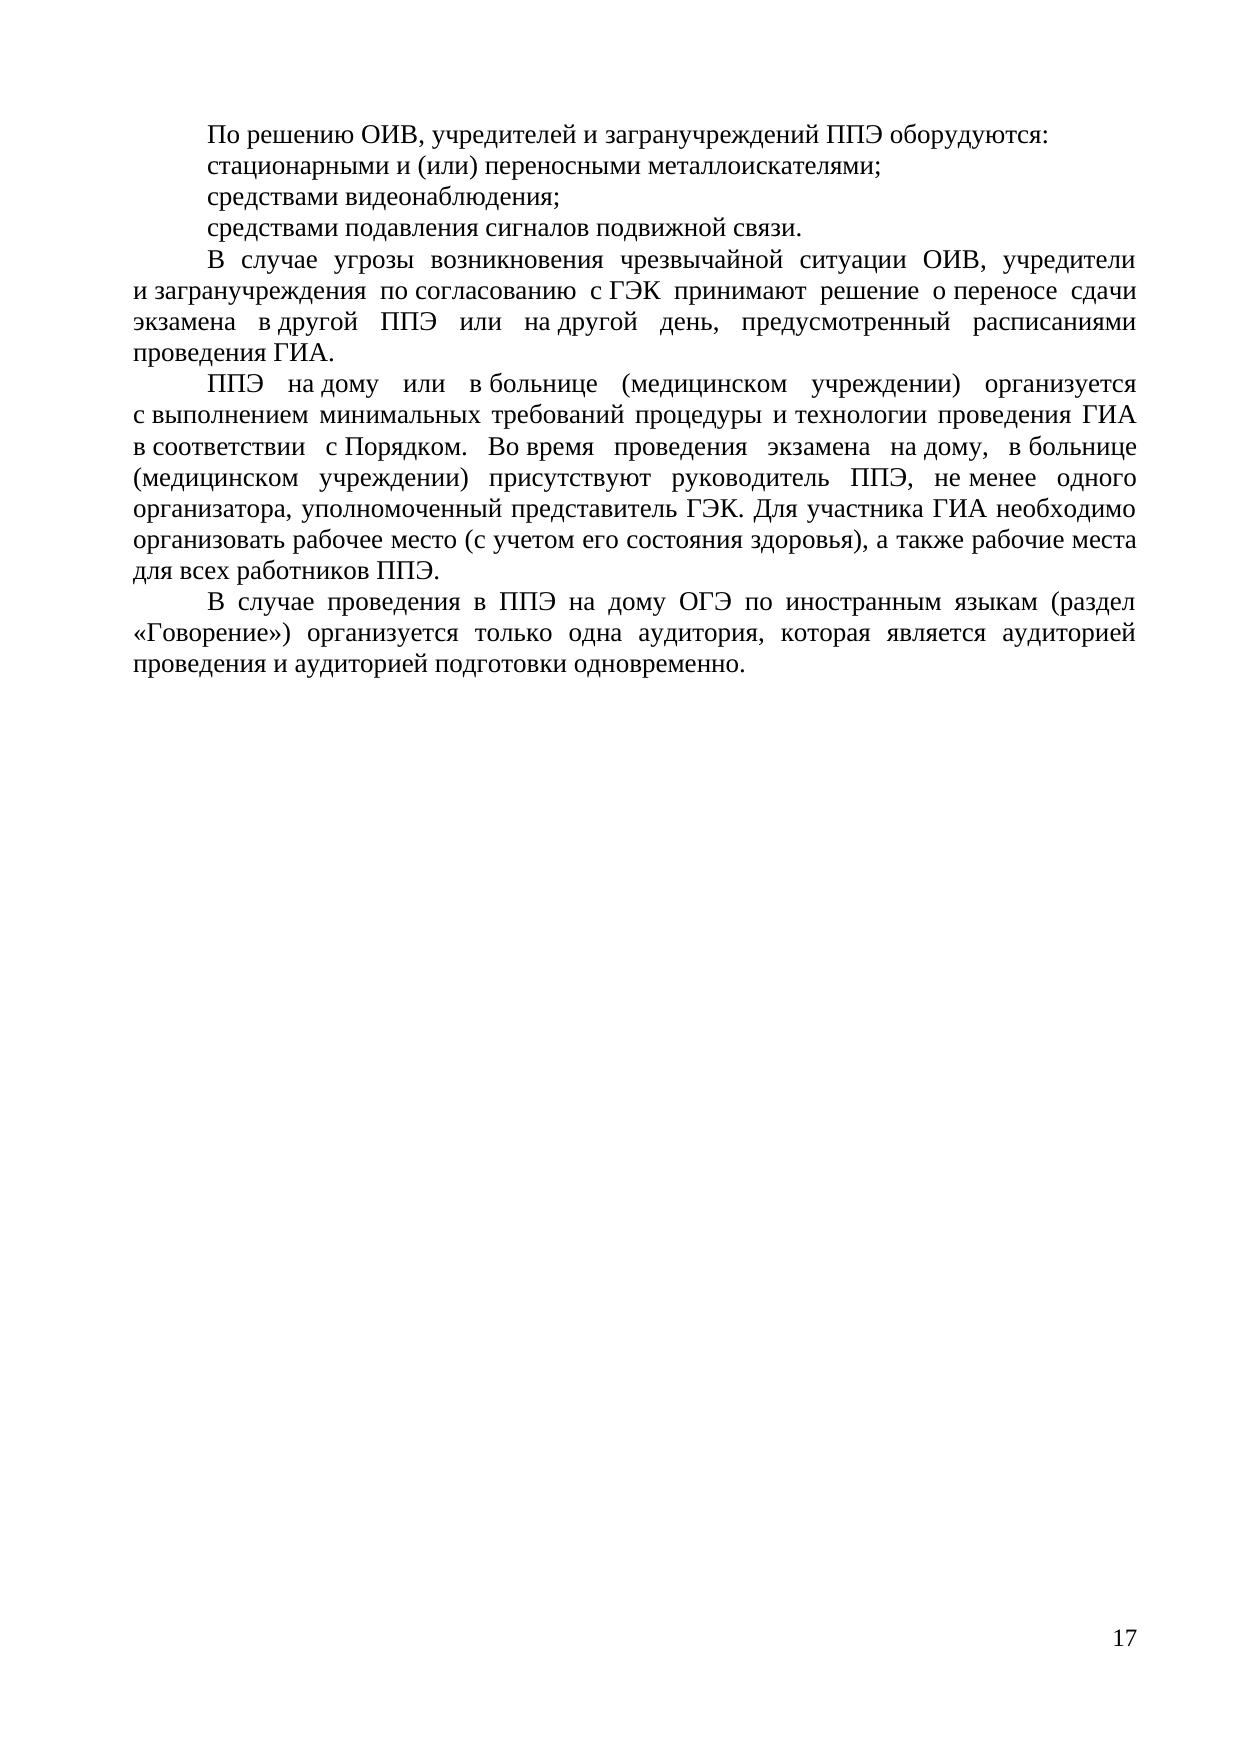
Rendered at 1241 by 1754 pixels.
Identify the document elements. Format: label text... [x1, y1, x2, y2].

text стационарными и (или) переносными металлоискателями; [133, 149, 1137, 180]
text В случае проведения в ППЭ на дому ОГЭ по иностранным языкам (раздел «Говорение») организуется только одна аудитория, которая является аудиторией проведения и аудиторией подготовки одновременно. [133, 585, 1137, 679]
text средствами видеонаблюдения; [133, 180, 1137, 212]
text По решению ОИВ, учредителей и загранучреждений ППЭ оборудуются: [133, 118, 1137, 149]
text В случае угрозы возникновения чрезвычайной ситуации ОИВ, учредители и загранучреждения по согласованию с ГЭК принимают решение о переносе сдачи экзамена в другой ППЭ или на другой день, предусмотренный расписаниями проведения ГИА. [133, 243, 1137, 367]
text ППЭ на дому или в больнице (медицинском учреждении) организуется с выполнением минимальных требований процедуры и технологии проведения ГИА в соответствии с Порядком. Во время проведения экзамена на дому, в больнице (медицинском учреждении) присутствуют руководитель ППЭ, не менее одного организатора, уполномоченный представитель ГЭК. Для участника ГИА необходимо организовать рабочее место (с учетом его состояния здоровья), а также рабочие места для всех работников ППЭ. [133, 367, 1137, 585]
text средствами подавления сигналов подвижной связи. [133, 212, 1137, 243]
